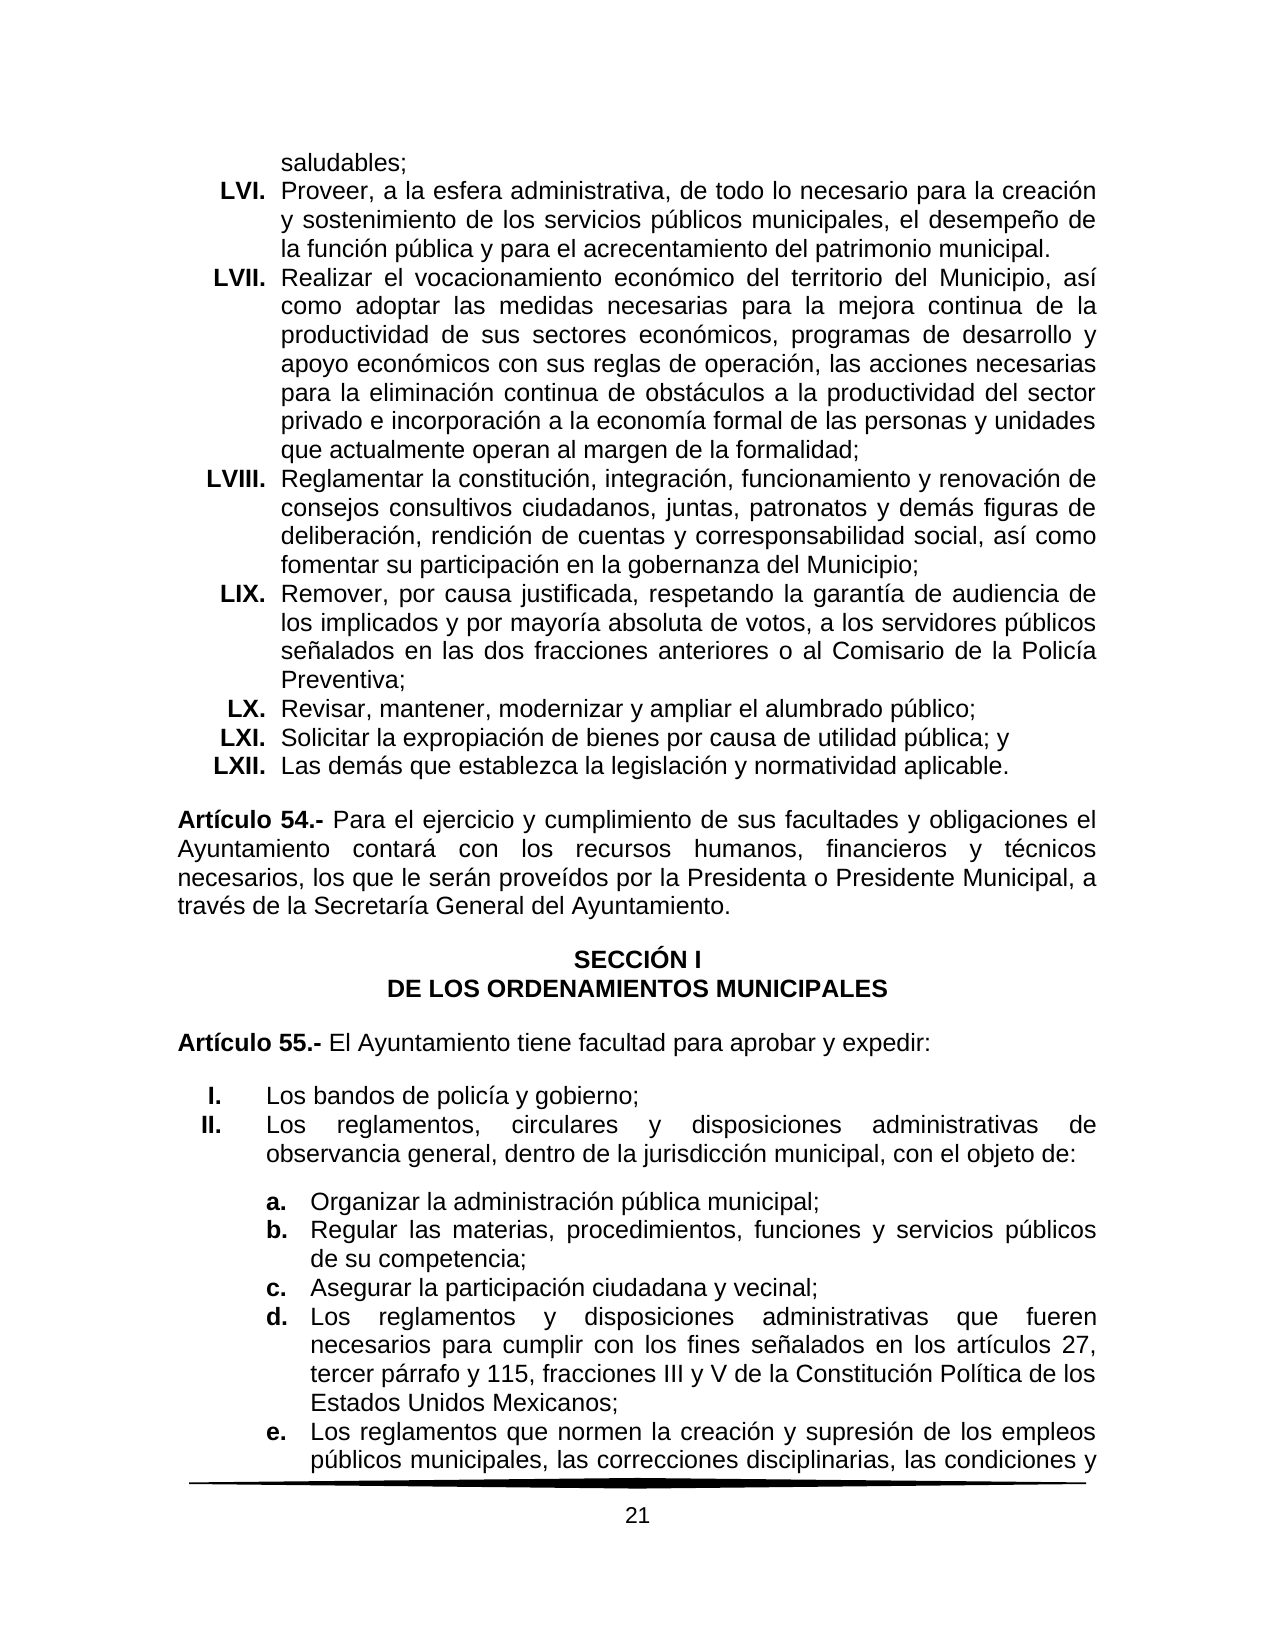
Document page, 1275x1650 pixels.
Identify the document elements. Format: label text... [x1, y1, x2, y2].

text DE LOS ORDENAMIENTOS MUNICIPALES [177, 974, 1098, 1003]
list Organizar la administración pública municipal; [266, 1187, 1098, 1216]
list Los reglamentos, circulares y disposiciones administrativas de observancia general, dentro de la jurisdicción municipal, con el objeto de: [222, 1110, 1098, 1168]
text Artículo 55.- El Ayuntamiento tiene facultad para aprobar y expedir: [177, 1028, 1098, 1056]
list Asegurar la participación ciudadana y vecinal; [266, 1273, 1098, 1302]
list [266, 148, 1098, 176]
list Las demás que establezca la legislación y normatividad aplicable. [266, 751, 1098, 780]
list Remover, por causa justificada, respetando la garantía de audiencia de los implicados y por mayoría absoluta de votos, a los servidores públicos señalados en las dos fracciones anteriores o al Comisario de la Policía Preventiva; [266, 579, 1098, 694]
list Los bandos de policía y gobierno; [222, 1081, 1098, 1110]
list Solicitar la expropiación de bienes por causa de utilidad pública; y [266, 723, 1098, 751]
list Reglamentar la constitución, integración, funcionamiento y renovación de consejos consultivos ciudadanos, juntas, patronatos y demás figuras de deliberación, rendición de cuentas y corresponsabilidad social, así como fomentar su participación en la gobernanza del Municipio; [266, 464, 1098, 579]
list Proveer, a la esfera administrativa, de todo lo necesario para la creación y sostenimiento de los servicios públicos municipales, el desempeño de la función pública y para el acrecentamiento del patrimonio municipal. [266, 176, 1098, 263]
text Artículo 54.- Para el ejercicio y cumplimiento de sus facultades y obligaciones el Ayuntamiento contará con los recursos humanos, financieros y técnicos necesarios, los que le serán proveídos por la Presidenta o Presidente Municipal, a través de la Secretaría General del Ayuntamiento. [177, 805, 1098, 920]
list Realizar el vocacionamiento económico del territorio del Municipio, así como adoptar las medidas necesarias para la mejora continua de la productividad de sus sectores económicos, programas de desarrollo y apoyo económicos con sus reglas de operación, las acciones necesarias para la eliminación continua de obstáculos a la productividad del sector privado e incorporación a la economía formal de las personas y unidades que actualmente operan al margen de la formalidad; [266, 263, 1098, 464]
list Revisar, mantener, modernizar y ampliar el alumbrado público; [266, 694, 1098, 723]
list Regular las materias, procedimientos, funciones y servicios públicos de su competencia; [266, 1216, 1098, 1273]
text SECCIÓN I [177, 945, 1098, 974]
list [266, 1417, 1098, 1474]
list Los reglamentos y disposiciones administrativas que fueren necesarios para cumplir con los fines señalados en los artículos 27, tercer párrafo y 115, fracciones III y V de la Constitución Política de los Estados Unidos Mexicanos; [266, 1302, 1098, 1417]
